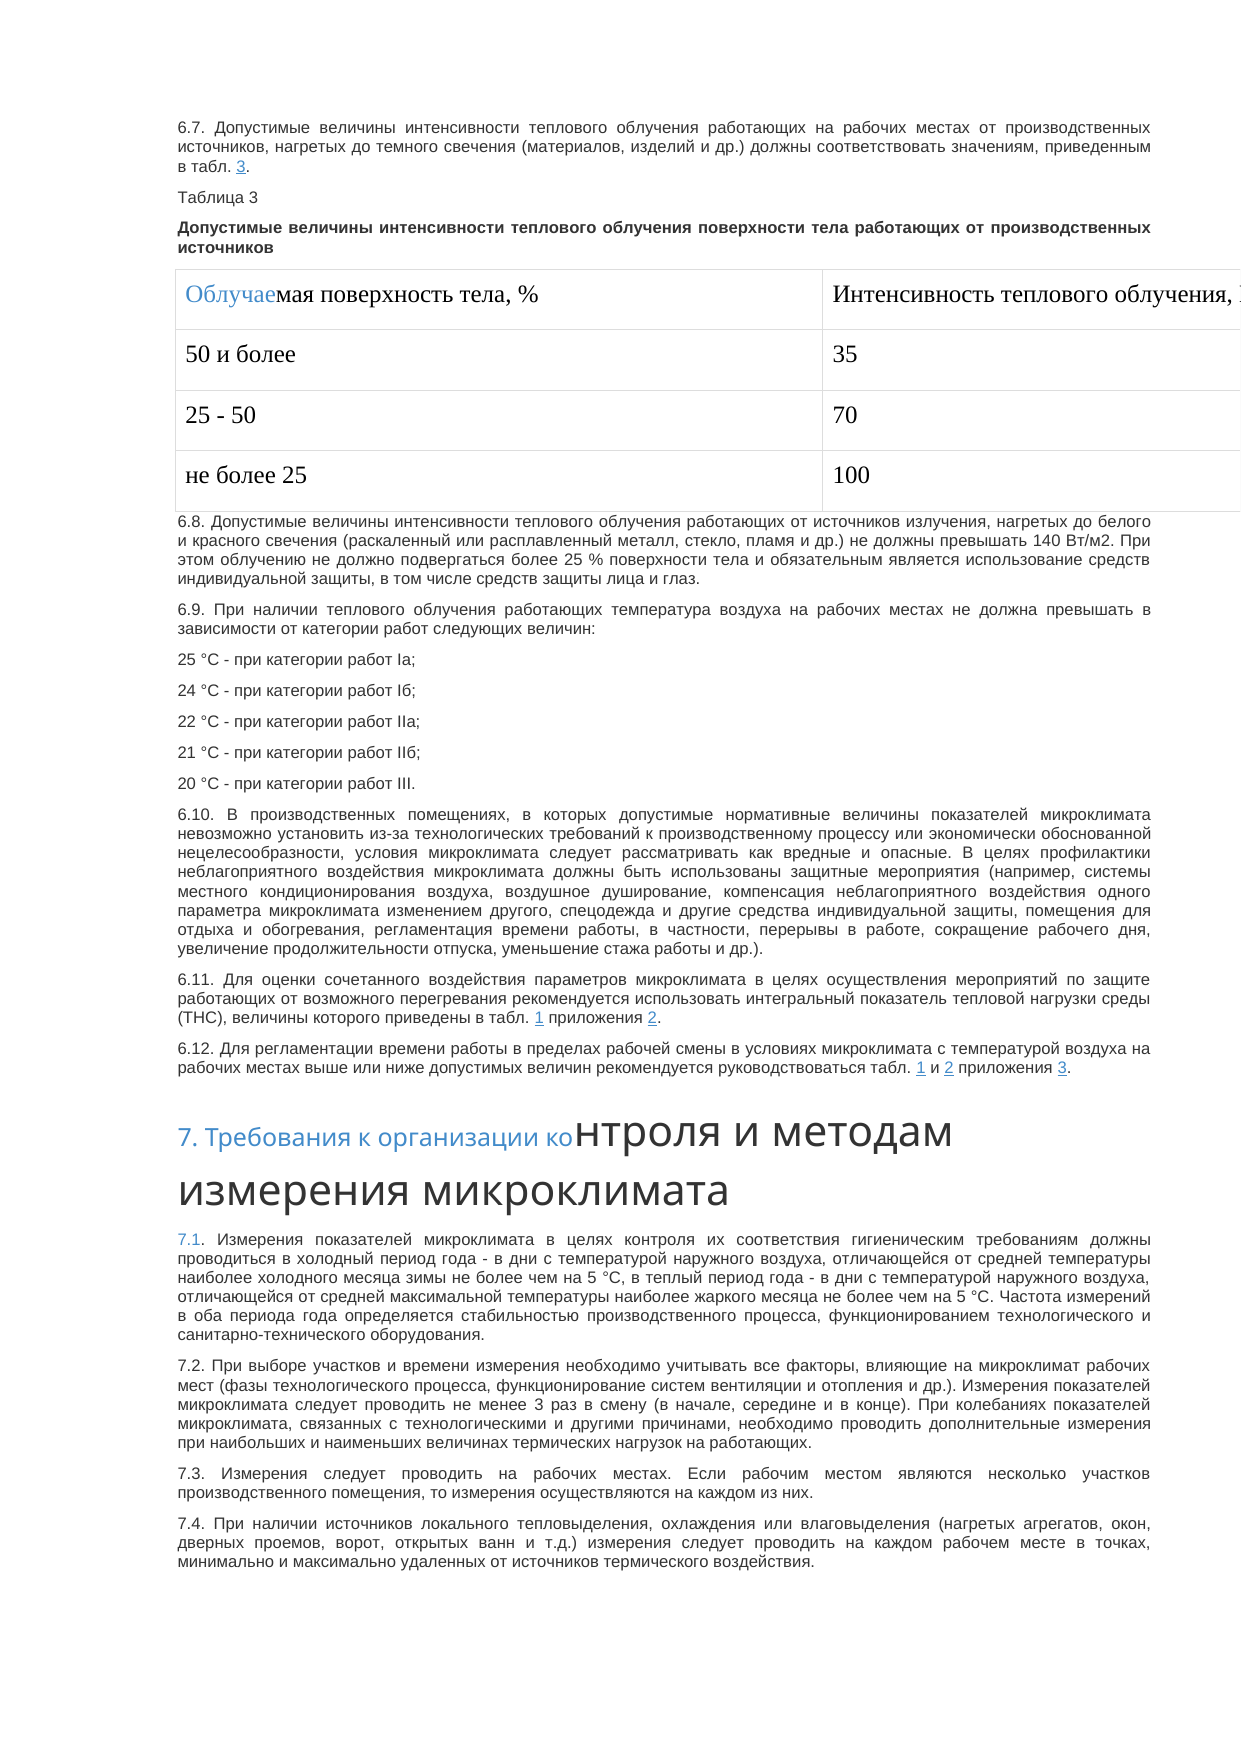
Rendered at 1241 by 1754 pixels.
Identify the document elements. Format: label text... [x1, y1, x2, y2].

table_cell 70 [823, 391, 1240, 450]
text 25 °С - при категории работ Iа; [177, 650, 1152, 669]
table_cell 50 и более [176, 330, 822, 389]
text 22 °С - при категории работ IIа; [177, 712, 1152, 731]
text 7.3. Измерения следует проводить на рабочих местах. Если рабочим местом являются несколько участков производственного помещения, то измерения осуществляются на каждом из них. [177, 1464, 1152, 1502]
table_cell 35 [823, 330, 1240, 389]
table_header Облучаемая поверхность тела, % [176, 270, 822, 329]
table_cell 100 [823, 451, 1240, 511]
table_cell не более 25 [176, 451, 822, 511]
text 6.8. Допустимые величины интенсивности теплового облучения работающих от источников излучения, нагретых до белого и красного свечения (раскаленный или расплавленный металл, стекло, пламя и др.) не должны превышать 140 Вт/м2. При этом облучению не должно подвергаться более 25 % поверхности тела и обязательным является использование средств индивидуальной защиты, в том числе средств защиты лица и глаз. [177, 512, 1152, 588]
text 6.11. Для оценки сочетанного воздействия параметров микроклимата в целях осуществления мероприятий по защите работающих от возможного перегревания рекомендуется использовать интегральный показатель тепловой нагрузки среды (ТНС), величины которого приведены в табл. 1 приложения 2. [177, 970, 1152, 1027]
text 7. Требования к организации контроля и методам измерения микроклимата [177, 1101, 1152, 1218]
text 7.4. При наличии источников локального тепловыделения, охлаждения или влаговыделения (нагретых агрегатов, окон, дверных проемов, ворот, открытых ванн и т.д.) измерения следует проводить на каждом рабочем месте в точках, минимально и максимально удаленных от источников термического воздействия. [177, 1514, 1152, 1571]
text 20 °С - при категории работ III. [177, 774, 1152, 793]
text 21 °С - при категории работ IIб; [177, 743, 1152, 762]
text 7.1. Измерения показателей микроклимата в целях контроля их соответствия гигиеническим требованиям должны проводиться в холодный период года - в дни с температурой наружного воздуха, отличающейся от средней температуры наиболее холодного месяца зимы не более чем на 5 °С, в теплый период года - в дни с температурой наружного воздуха, отличающейся от средней максимальной температуры наиболее жаркого месяца не более чем на 5 °С. Частота измерений в оба периода года определяется стабильностью производственного процесса, функционированием технологического и санитарно-технического оборудования. [177, 1229, 1152, 1344]
text Допустимые величины интенсивности теплового облучения поверхности тела работающих от производственных источников [177, 218, 1152, 257]
text Таблица 3 [177, 187, 1152, 207]
text 7.2. При выборе участков и времени измерения необходимо учитывать все факторы, влияющие на микроклимат рабочих мест (фазы технологического процесса, функционирование систем вентиляции и отопления и др.). Измерения показателей микроклимата следует проводить не менее 3 раз в смену (в начале, середине и в конце). При колебаниях показателей микроклимата, связанных с технологическими и другими причинами, необходимо проводить дополнительные измерения при наибольших и наименьших величинах термических нагрузок на работающих. [177, 1356, 1152, 1452]
table_header Интенсивность теплового облучения, Вт/м2, не более [823, 270, 1240, 329]
text 6.10. В производственных помещениях, в которых допустимые нормативные величины показателей микроклимата невозможно установить из-за технологических требований к производственному процессу или экономически обоснованной нецелесообразности, условия микроклимата следует рассматривать как вредные и опасные. В целях профилактики неблагоприятного воздействия микроклимата должны быть использованы защитные мероприятия (например, системы местного кондиционирования воздуха, воздушное душирование, компенсация неблагоприятного воздействия одного параметра микроклимата изменением другого, спецодежда и другие средства индивидуальной защиты, помещения для отдыха и обогревания, регламентация времени работы, в частности, перерывы в работе, сокращение рабочего дня, увеличение продолжительности отпуска, уменьшение стажа работы и др.). [177, 805, 1152, 958]
text 6.9. При наличии теплового облучения работающих температура воздуха на рабочих местах не должна превышать в зависимости от категории работ следующих величин: [177, 600, 1152, 638]
text 6.12. Для регламентации времени работы в пределах рабочей смены в условиях микроклимата с температурой воздуха на рабочих местах выше или ниже допустимых величин рекомендуется руководствоваться табл. 1 и 2 приложения 3. [177, 1039, 1152, 1077]
table_cell 25 - 50 [176, 391, 822, 450]
text 24 °С - при категории работ Iб; [177, 681, 1152, 700]
text 6.7. Допустимые величины интенсивности теплового облучения работающих на рабочих местах от производственных источников, нагретых до темного свечения (материалов, изделий и др.) должны соответствовать значениям, приведенным в табл. 3. [177, 118, 1152, 176]
